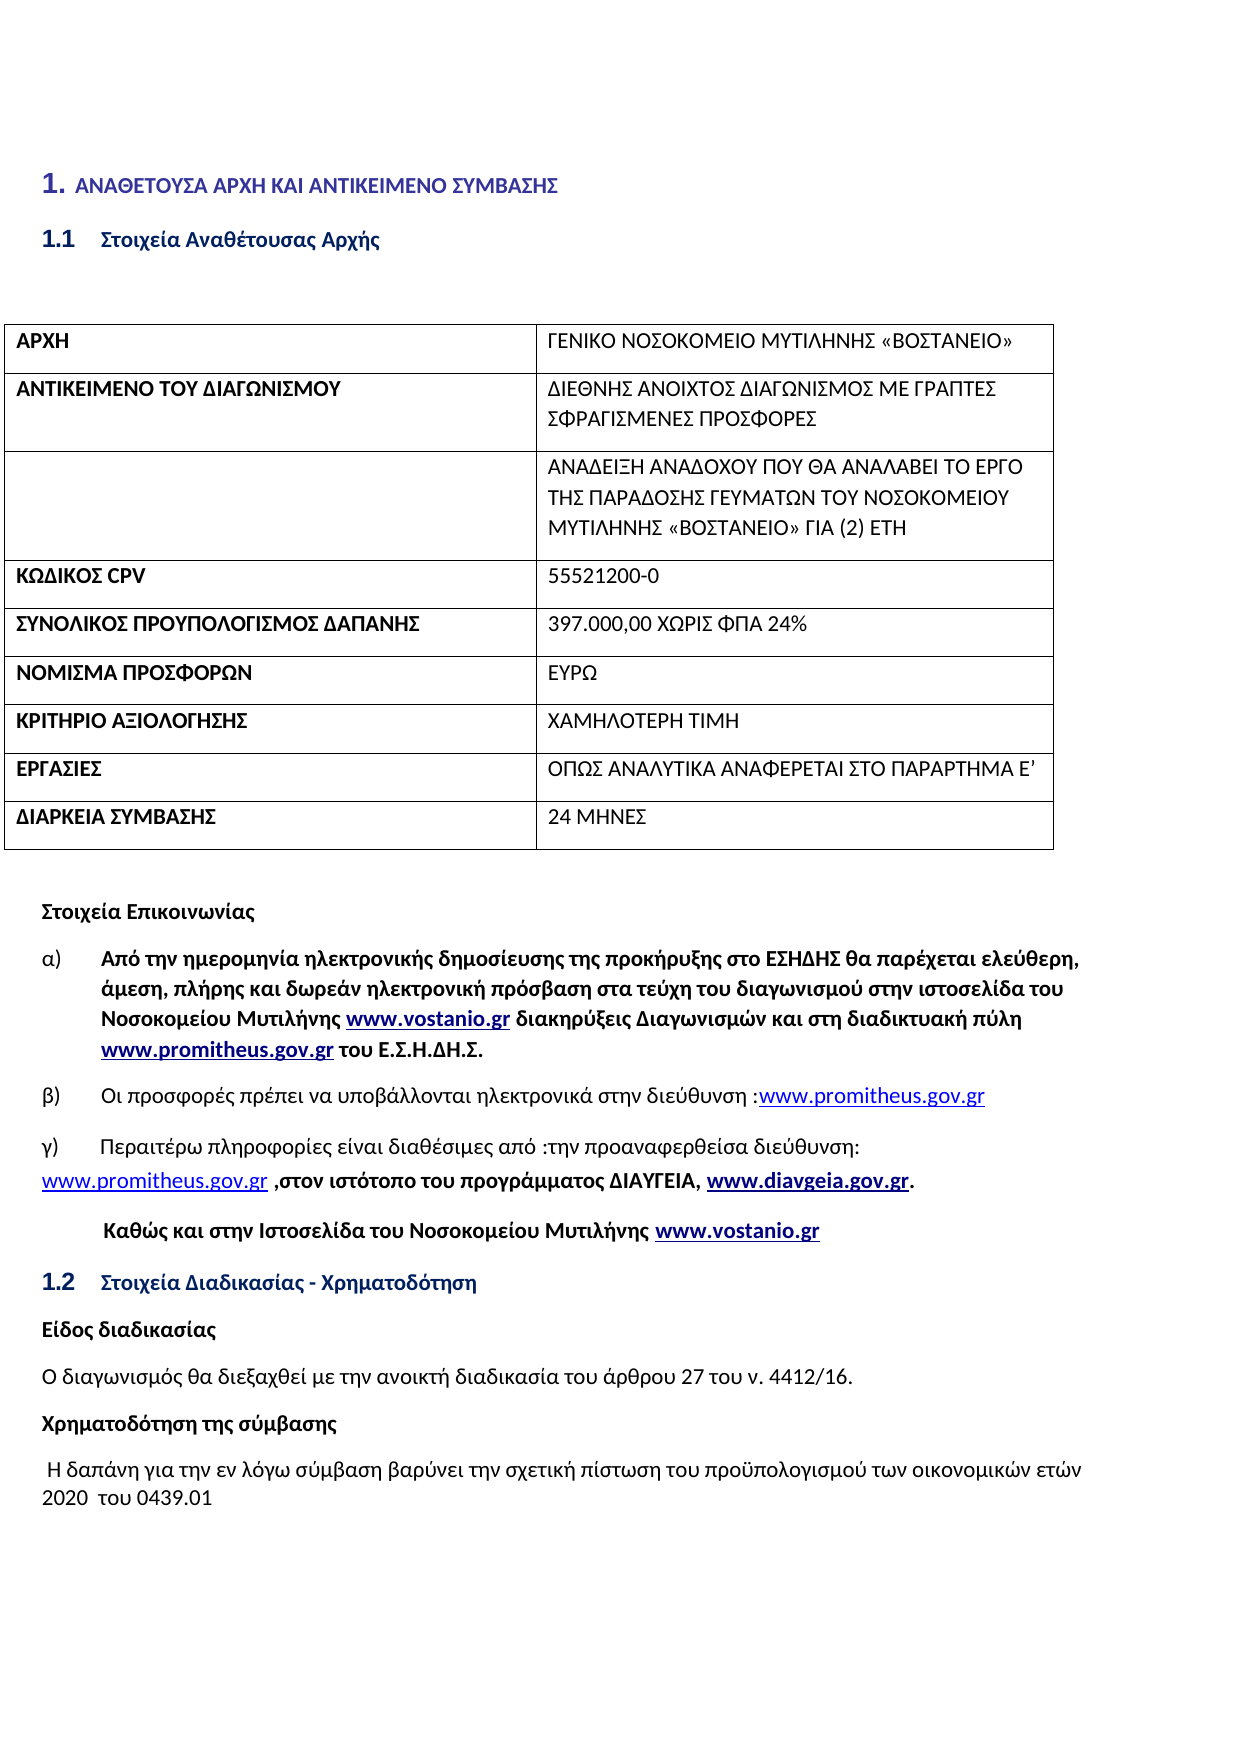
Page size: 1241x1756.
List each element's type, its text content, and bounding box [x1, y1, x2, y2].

subtitle ΑΝΑΘΕΤΟΥΣΑ ΑΡΧΗ ΚΑΙ ΑΝΤΙΚΕΙΜΕΝΟ ΣΥΜΒΑΣΗΣ [42, 166, 1194, 200]
text Η δαπάνη για την εν λόγω σύμβαση βαρύνει την σχετική πίστωση του προϋπολογισμού των οικονομικών ετών 2020 του 0439.01 [42, 1456, 1099, 1511]
table_cell 24 ΜΗΝΕΣ [537, 802, 1053, 849]
text α) Από την ημερομηνία ηλεκτρονικής δημοσίευσης της προκήρυξης στο ΕΣΗΔΗΣ θα παρέχεται ελεύθερη, άμεση, πλήρης και δωρεάν ηλεκτρονική πρόσβαση στα τεύχη του διαγωνισμού στην ιστοσελίδα του Νοσοκομείου Μυτιλήνης www.vostanio.gr διακηρύξεις Διαγωνισμών και στη διαδικτυακή πύλη www.promitheus.gov.gr του Ε.Σ.Η.ΔΗ.Σ. [42, 944, 1105, 1063]
text Καθώς και στην Ιστοσελίδα του Νοσοκομείου Μυτιλήνης www.vostanio.gr [42, 1216, 992, 1244]
table_cell ΧΑΜΗΛΟΤΕΡΗ ΤΙΜΗ [537, 705, 1053, 753]
subtitle Χρηματοδότηση της σύμβασης [42, 1409, 1194, 1437]
table_cell ΑΝΑΔΕΙΞΗ ΑΝΑΔΟΧΟΥ ΠΟΥ ΘΑ ΑΝΑΛΑΒΕΙ ΤΟ ΕΡΓΟ ΤΗΣ ΠΑΡΑΔΟΣΗΣ ΓΕΥΜΑΤΩΝ ΤΟΥ ΝΟΣΟΚΟΜΕΙΟΥ ΜΥΤΙΛΗΝΗΣ «ΒΟΣΤΑΝΕΙΟ» ΓΙΑ (2) ΕΤΗ [537, 452, 1053, 560]
subtitle Στοιχεία Αναθέτουσας Αρχής [42, 224, 1194, 253]
table_cell ΕΥΡΩ [537, 657, 1053, 704]
text γ) Περαιτέρω πληροφορίες είναι διαθέσιμες από :την προαναφερθείσα διεύθυνση: www.promitheus.gov.gr ,στον ιστότοπο του προγράμματος ΔΙΑΥΓΕΙΑ, www.diavgeia.gov.gr. [42, 1132, 1079, 1194]
table_cell ΣΥΝΟΛΙΚΟΣ ΠΡΟΥΠΟΛΟΓΙΣΜΟΣ ΔΑΠΑΝΗΣ [5, 609, 536, 656]
table_cell 397.000,00 ΧΩΡΙΣ ΦΠΑ 24% [537, 609, 1053, 656]
subtitle Στοιχεία Επικοινωνίας [42, 897, 1194, 925]
table_cell ΝΟΜΙΣΜΑ ΠΡΟΣΦΟΡΩΝ [5, 657, 536, 704]
table_cell ΚΩΔΙΚΟΣ CPV [5, 561, 536, 608]
text β) Οι προσφορές πρέπει να υποβάλλονται ηλεκτρονικά στην διεύθυνση :www.promitheus.gov.gr [42, 1082, 1123, 1109]
table_cell ΔΙΑΡΚΕΙΑ ΣΥΜΒΑΣΗΣ [5, 802, 536, 849]
table_cell [5, 452, 536, 560]
table_header ΑΡΧΗ [5, 325, 536, 373]
table_cell ΑΝΤΙΚΕΙΜΕΝΟ ΤΟΥ ΔΙΑΓΩΝΙΣΜΟΥ [5, 374, 536, 451]
table_cell ΔΙΕΘΝΗΣ ΑΝΟΙΧΤΟΣ ΔΙΑΓΩΝΙΣΜΟΣ ΜΕ ΓΡΑΠΤΕΣ ΣΦΡΑΓΙΣΜΕΝΕΣ ΠΡΟΣΦΟΡΕΣ [537, 374, 1053, 451]
subtitle Στοιχεία Διαδικασίας - Χρηματοδότηση [42, 1267, 1194, 1296]
table_cell ΟΠΩΣ ΑΝΑΛΥΤΙΚΑ ΑΝΑΦΕΡΕΤΑΙ ΣΤΟ ΠΑΡΑΡΤΗΜΑ Ε’ [537, 754, 1053, 801]
table_cell ΕΡΓΑΣΙΕΣ [5, 754, 536, 801]
table_cell ΚΡΙΤΗΡΙΟ ΑΞΙΟΛΟΓΗΣΗΣ [5, 705, 536, 753]
subtitle Είδος διαδικασίας [42, 1315, 1194, 1343]
text Ο διαγωνισμός θα διεξαχθεί με την ανοικτή διαδικασία του άρθρου 27 του ν. 4412/16. [42, 1362, 1194, 1390]
table_header ΓΕΝΙΚΟ ΝΟΣΟΚΟΜΕΙΟ ΜΥΤΙΛΗΝΗΣ «ΒΟΣΤΑΝΕΙΟ» [537, 325, 1053, 373]
table_cell 55521200-0 [537, 561, 1053, 608]
